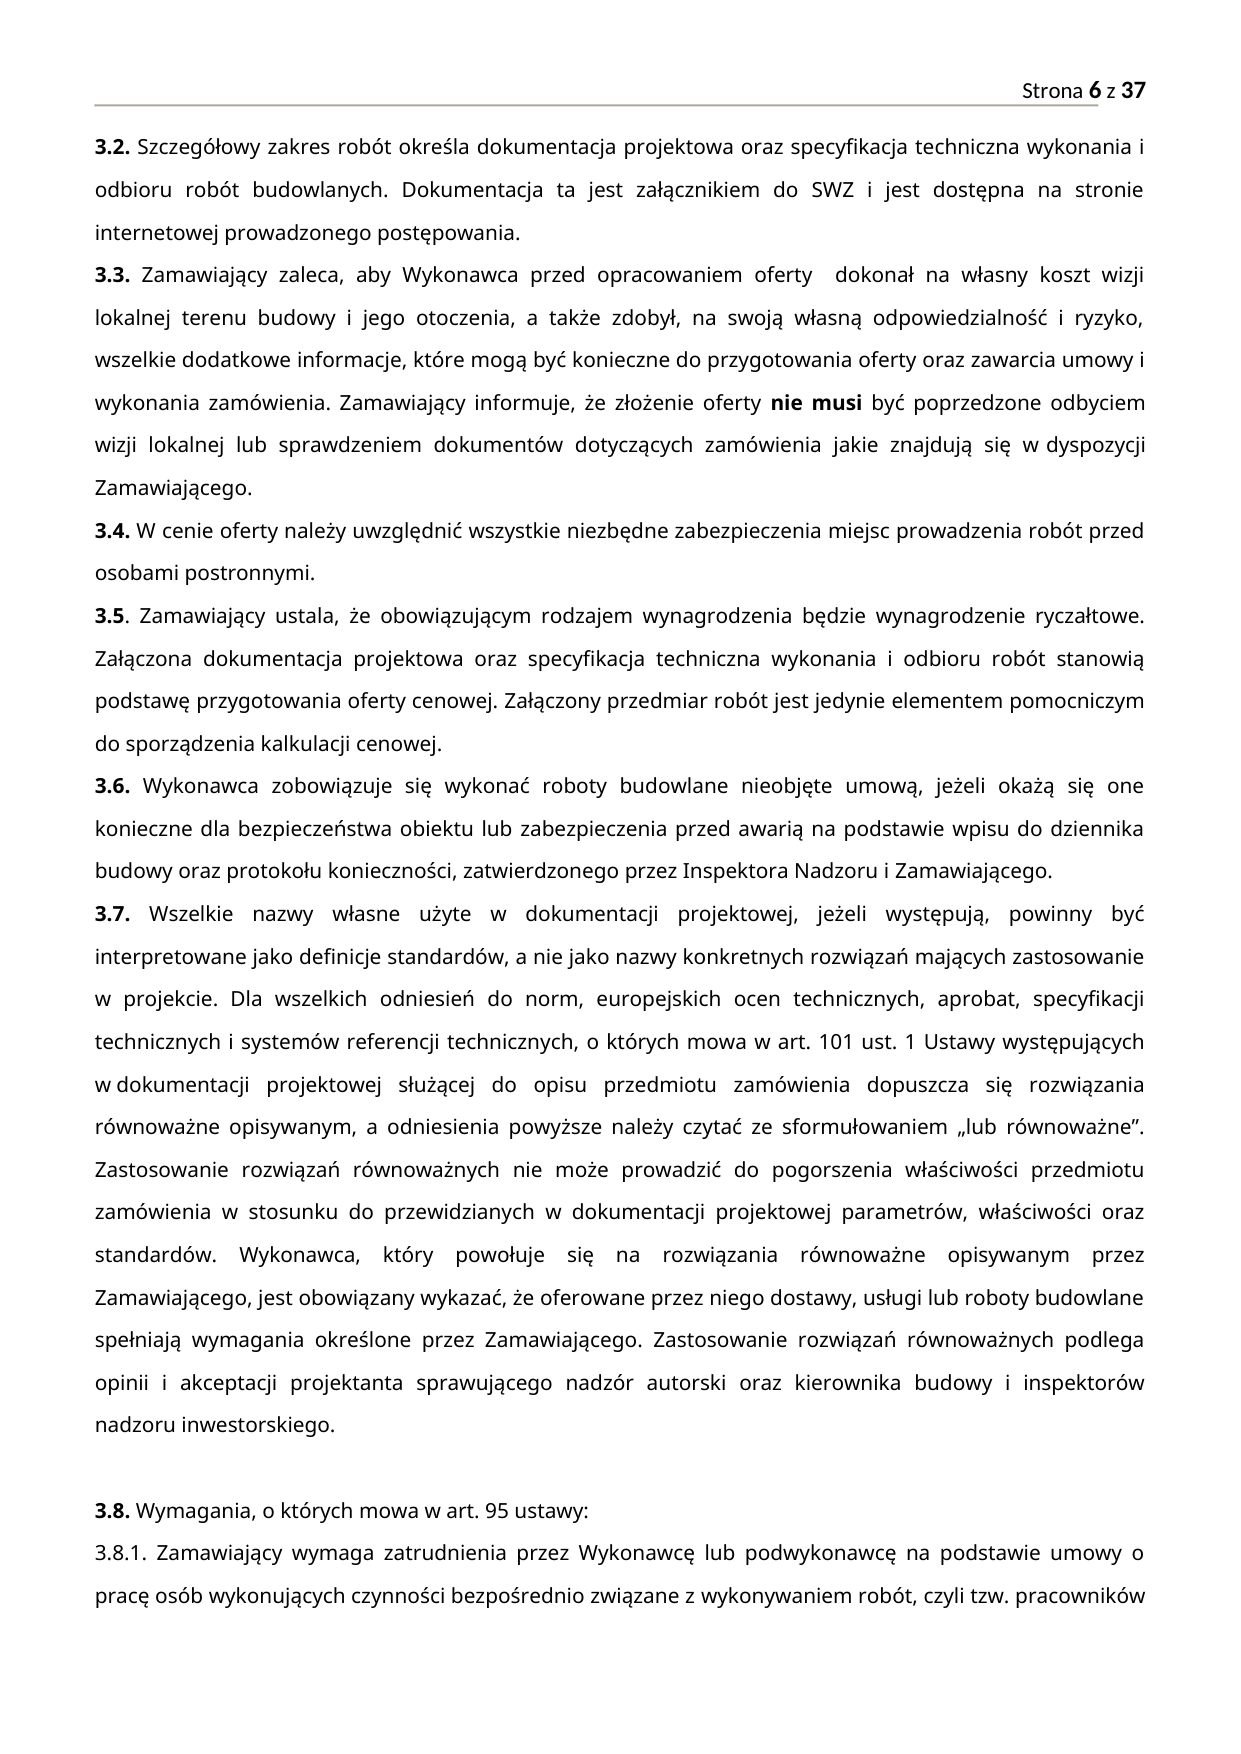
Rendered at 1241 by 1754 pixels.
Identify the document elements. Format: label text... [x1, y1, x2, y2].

text 3.4. W cenie oferty należy uwzględnić wszystkie niezbędne zabezpieczenia miejsc prowadzenia robót przed osobami postronnymi. [94, 516, 1146, 587]
text 3.7. Wszelkie nazwy własne użyte w dokumentacji projektowej, jeżeli występują, powinny być interpretowane jako definicje standardów, a nie jako nazwy konkretnych rozwiązań mających zastosowanie w projekcie. Dla wszelkich odniesień do norm, europejskich ocen technicznych, aprobat, specyfikacji technicznych i systemów referencji technicznych, o których mowa w art. 101 ust. 1 Ustawy występujących w dokumentacji projektowej służącej do opisu przedmiotu zamówienia dopuszcza się rozwiązania równoważne opisywanym, a odniesienia powyższe należy czytać ze sformułowaniem „lub równoważne”. Zastosowanie rozwiązań równoważnych nie może prowadzić do pogorszenia właściwości przedmiotu zamówienia w stosunku do przewidzianych w dokumentacji projektowej parametrów, właściwości oraz standardów. Wykonawca, który powołuje się na rozwiązania równoważne opisywanym przez Zamawiającego, jest obowiązany wykazać, że oferowane przez niego dostawy, usługi lub roboty budowlane spełniają wymagania określone przez Zamawiającego. Zastosowanie rozwiązań równoważnych podlega opinii i akceptacji projektanta sprawującego nadzór autorski oraz kierownika budowy i inspektorów nadzoru inwestorskiego. [94, 899, 1146, 1439]
text 3.8. Wymagania, o których mowa w art. 95 ustawy: [94, 1496, 1146, 1524]
text 3.3. Zamawiający zaleca, aby Wykonawca przed opracowaniem oferty dokonał na własny koszt wizji lokalnej terenu budowy i jego otoczenia, a także zdobył, na swoją własną odpowiedzialność i ryzyko, wszelkie dodatkowe informacje, które mogą być konieczne do przygotowania oferty oraz zawarcia umowy i wykonania zamówienia. Zamawiający informuje, że złożenie oferty nie musi być poprzedzone odbyciem wizji lokalnej lub sprawdzeniem dokumentów dotyczących zamówienia jakie znajdują się w dyspozycji Zamawiającego. [94, 260, 1146, 502]
text 3.2. Szczegółowy zakres robót określa dokumentacja projektowa oraz specyfikacja techniczna wykonania i odbioru robót budowlanych. Dokumentacja ta jest załącznikiem do SWZ i jest dostępna na stronie internetowej prowadzonego postępowania. [94, 132, 1146, 246]
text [94, 1538, 1146, 1609]
text 3.6. Wykonawca zobowiązuje się wykonać roboty budowlane nieobjęte umową, jeżeli okażą się one konieczne dla bezpieczeństwa obiektu lub zabezpieczenia przed awarią na podstawie wpisu do dziennika budowy oraz protokołu konieczności, zatwierdzonego przez Inspektora Nadzoru i Zamawiającego. [94, 771, 1146, 885]
text 3.5. Zamawiający ustala, że obowiązującym rodzajem wynagrodzenia będzie wynagrodzenie ryczałtowe. Załączona dokumentacja projektowa oraz specyfikacja techniczna wykonania i odbioru robót stanowią podstawę przygotowania oferty cenowej. Załączony przedmiar robót jest jedynie elementem pomocniczym do sporządzenia kalkulacji cenowej. [94, 601, 1146, 757]
